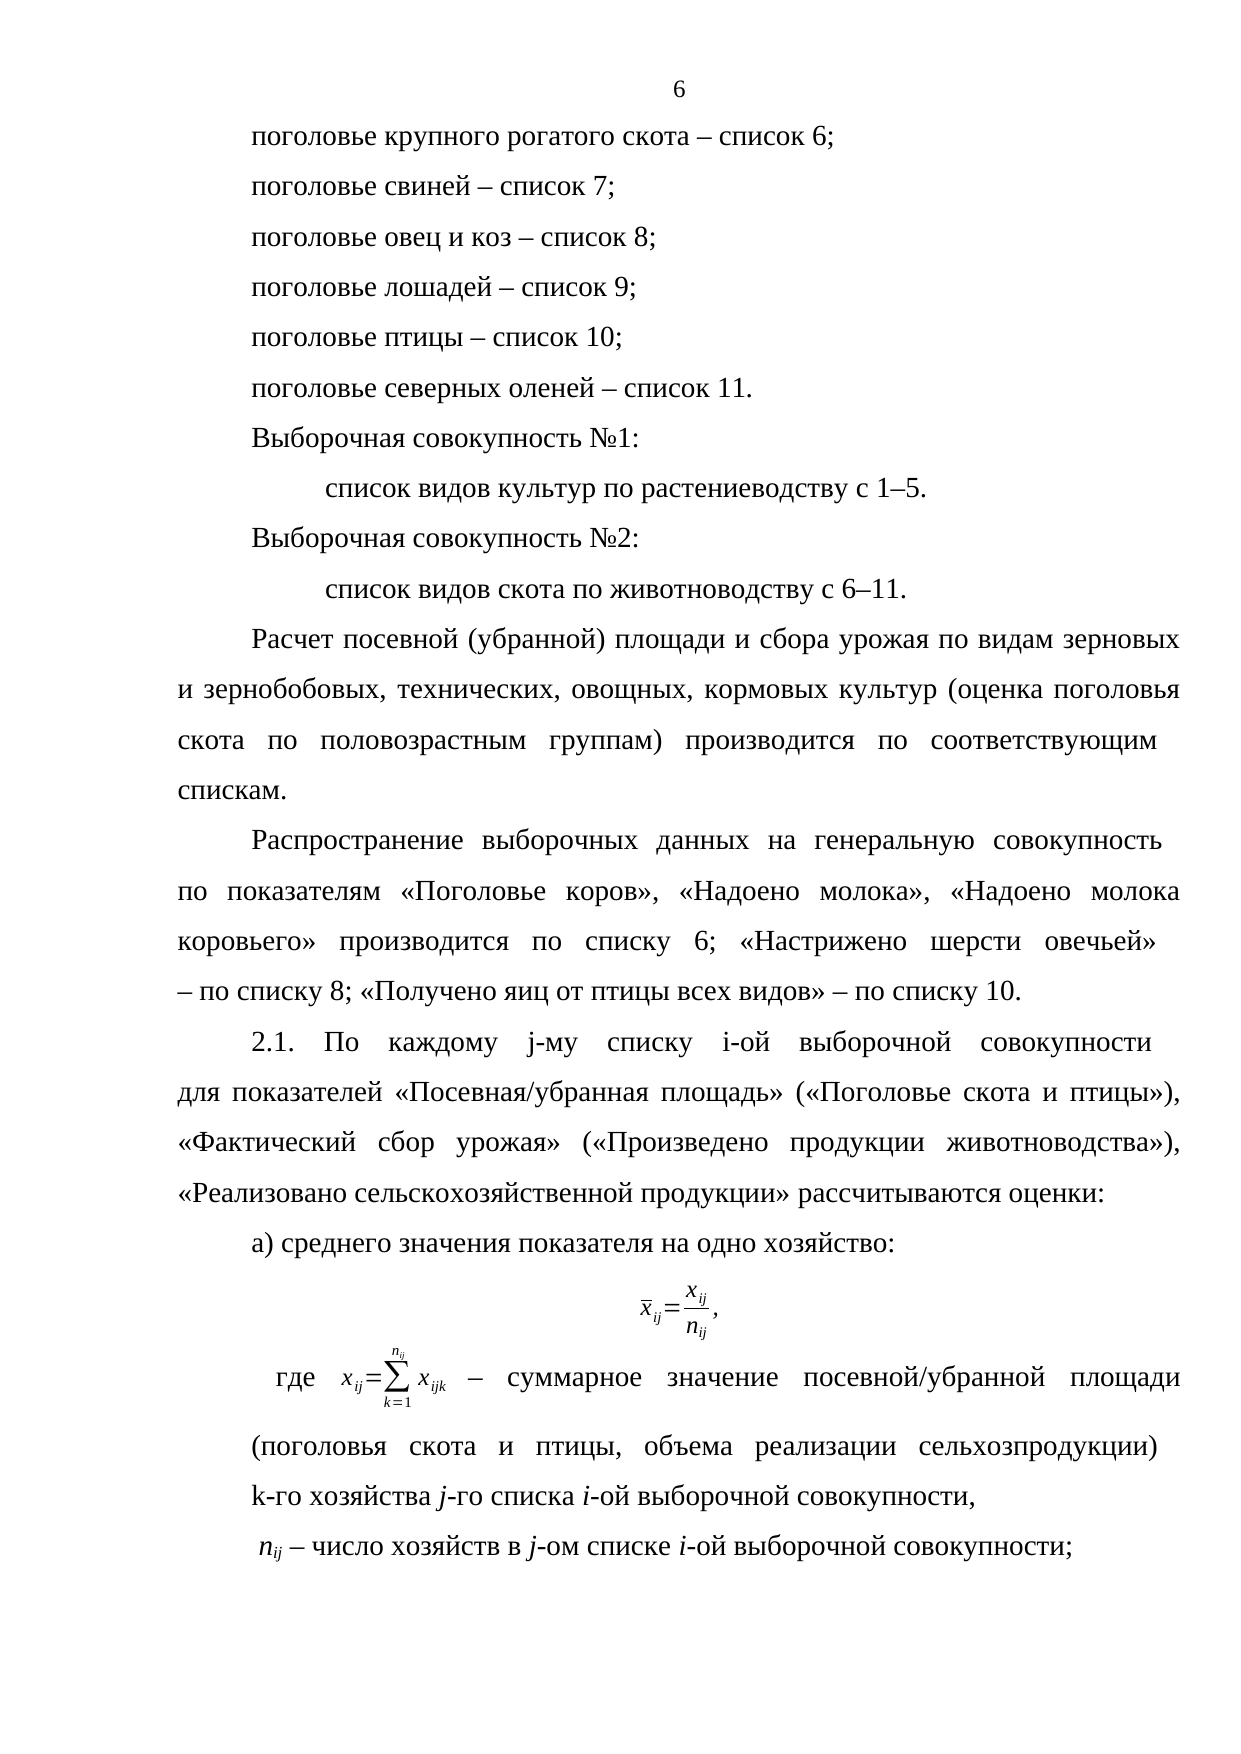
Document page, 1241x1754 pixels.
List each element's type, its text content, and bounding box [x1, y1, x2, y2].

text где – суммарное значение посевной/убранной площади (поголовья скота и птицы, объема реализации сельхозпродукции) k-го хозяйства j-го списка i-ой выборочной совокупности, [251, 1342, 1181, 1512]
text поголовье крупного рогатого скота – список 6; [177, 118, 1181, 152]
text поголовье северных оленей – список 11. [177, 370, 1181, 403]
text nij – число хозяйств в j-ом списке i-ой выборочной совокупности; [177, 1528, 1181, 1562]
text Выборочная совокупность №2: [177, 521, 1181, 554]
text Распространение выборочных данных на генеральную совокупность по показателям «Поголовье коров», «Надоено молока», «Надоено молока коровьего» производится по списку 6; «Настрижено шерсти овечьей» – по списку 8; «Получено яиц от птицы всех видов» – по списку 10. [177, 822, 1181, 1007]
text а) среднего значения показателя на одно хозяйство: [251, 1225, 1181, 1258]
text поголовье лошадей – список 9; [177, 269, 1181, 303]
text поголовье свиней – список 7; [177, 168, 1181, 202]
text Выборочная совокупность №1: [177, 420, 1181, 453]
text поголовье птицы – список 10; [177, 319, 1181, 353]
text 2.1. По каждому j-му списку i-ой выборочной совокупности для показателей «Посевная/убранная площадь» («Поголовье скота и птицы»), «Фактический сбор урожая» («Произведено продукции животноводства»), «Реализовано сельскохозяйственной продукции» рассчитываются оценки: [177, 1024, 1181, 1208]
text поголовье овец и коз – список 8; [177, 219, 1181, 252]
text список видов культур по растениеводству с 1–5. [251, 470, 1181, 504]
text список видов скота по животноводству с 6–11. [177, 571, 1181, 604]
text Расчет посевной (убранной) площади и сбора урожая по видам зерновых и зернобобовых, технических, овощных, кормовых культур (оценка поголовья скота по половозрастным группам) производится по соответствующим спискам. [177, 621, 1181, 806]
